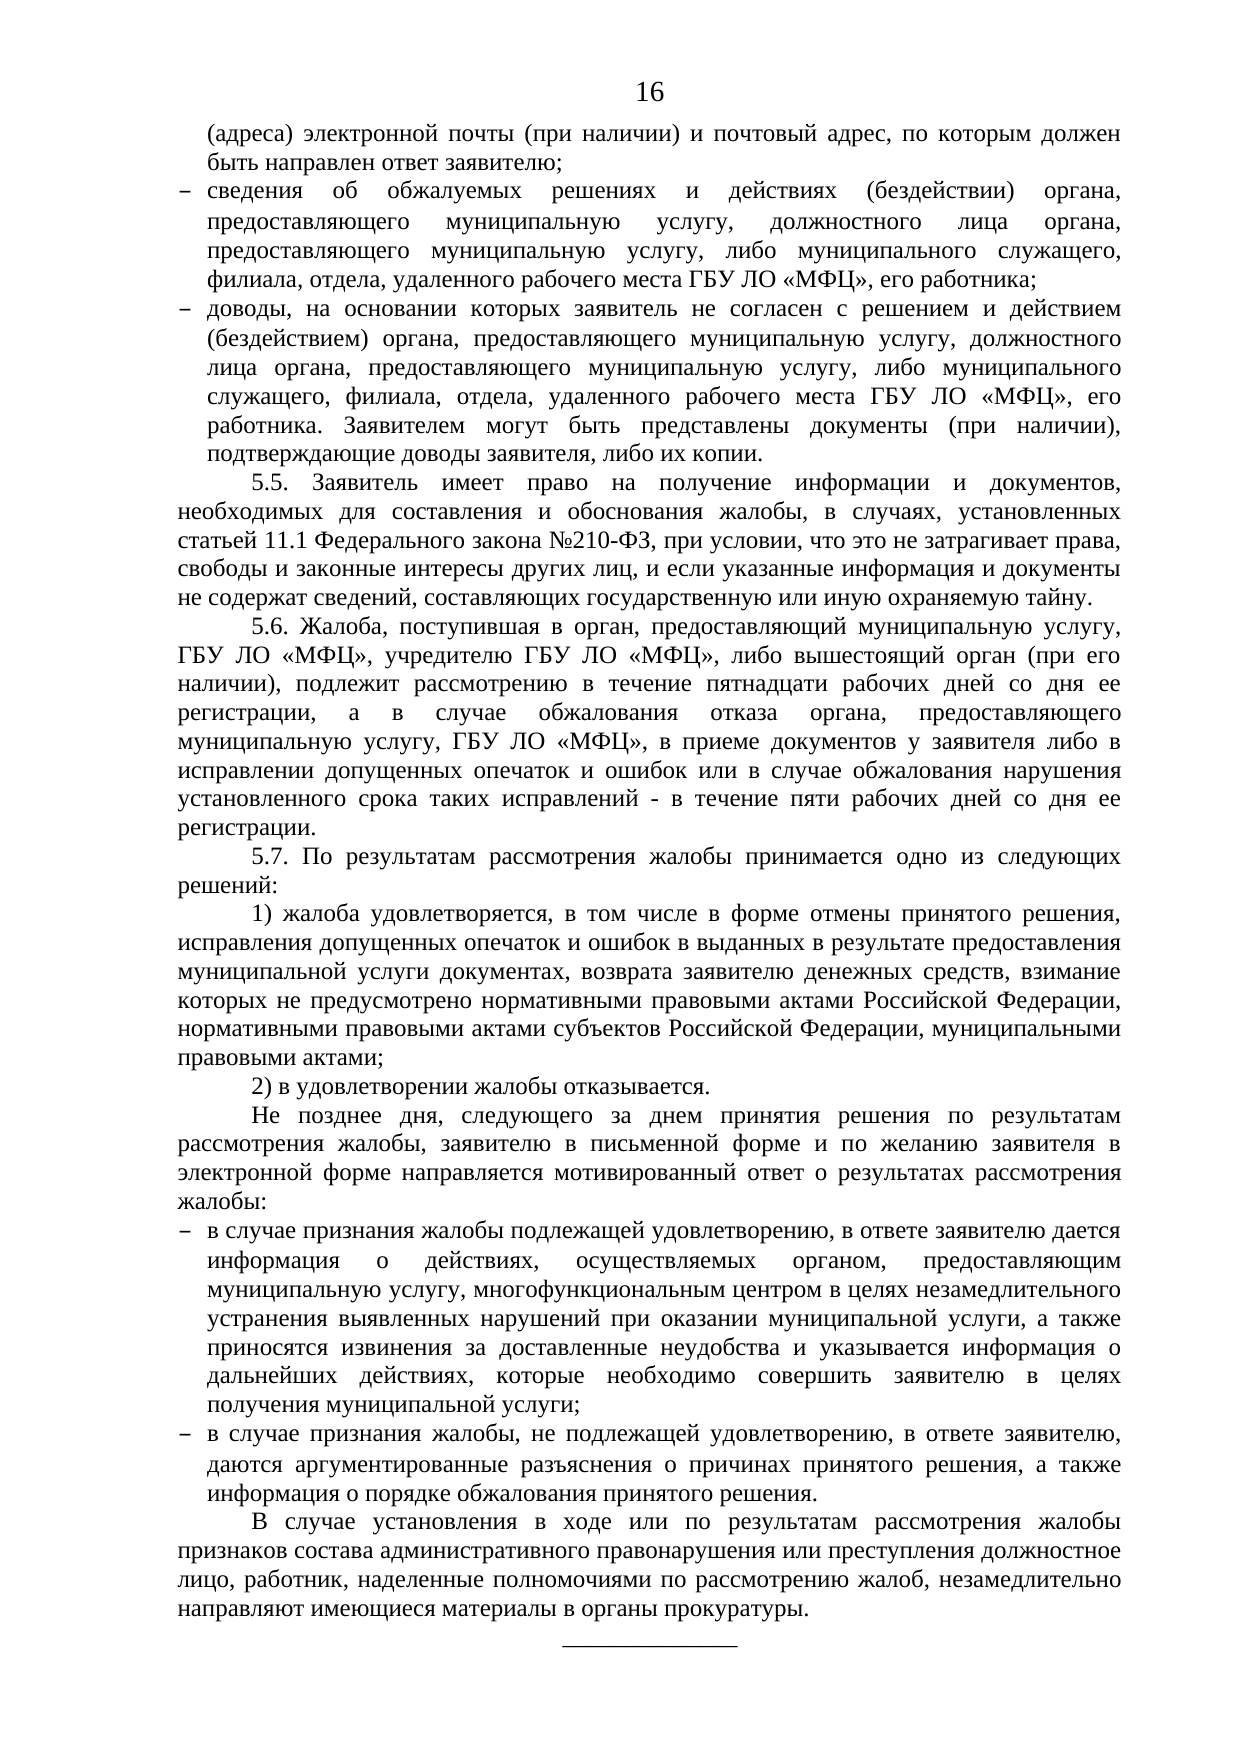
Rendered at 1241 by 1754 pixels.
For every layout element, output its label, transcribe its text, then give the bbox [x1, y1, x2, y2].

list доводы, на основании которых заявитель не согласен с решением и действием (бездействием) органа, предоставляющего муниципальную услугу, должностного лица органа, предоставляющего муниципальную услугу, либо муниципального служащего, филиала, отдела, удаленного рабочего места ГБУ ЛО «МФЦ», его работника. Заявителем могут быть представлены документы (при наличии), подтверждающие доводы заявителя, либо их копии. [177, 293, 1122, 467]
text В случае установления в ходе или по результатам рассмотрения жалобы признаков состава административного правонарушения или преступления должностное лицо, работник, наделенные полномочиями по рассмотрению жалоб, незамедлительно направляют имеющиеся материалы в органы прокуратуры. [177, 1506, 1122, 1621]
text ______________ [177, 1621, 1122, 1650]
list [177, 118, 1122, 176]
text 5.5. Заявитель имеет право на получение информации и документов, необходимых для составления и обоснования жалобы, в случаях, установленных статьей 11.1 Федерального закона №210-ФЗ, при условии, что это не затрагивает права, свободы и законные интересы других лиц, и если указанные информация и документы не содержат сведений, составляющих государственную или иную охраняемую тайну. [177, 467, 1122, 611]
text 5.7. По результатам рассмотрения жалобы принимается одно из следующих решений: [177, 841, 1122, 898]
text 5.6. Жалоба, поступившая в орган, предоставляющий муниципальную услугу, ГБУ ЛО «МФЦ», учредителю ГБУ ЛО «МФЦ», либо вышестоящий орган (при его наличии), подлежит рассмотрению в течение пятнадцати рабочих дней со дня ее регистрации, а в случае обжалования отказа органа, предоставляющего муниципальную услугу, ГБУ ЛО «МФЦ», в приеме документов у заявителя либо в исправлении допущенных опечаток и ошибок или в случае обжалования нарушения установленного срока таких исправлений - в течение пяти рабочих дней со дня ее регистрации. [177, 611, 1122, 841]
list в случае признания жалобы подлежащей удовлетворению, в ответе заявителю дается информация о действиях, осуществляемых органом, предоставляющим муниципальную услугу, многофункциональным центром в целях незамедлительного устранения выявленных нарушений при оказании муниципальной услуги, а также приносятся извинения за доставленные неудобства и указывается информация о дальнейших действиях, которые необходимо совершить заявителю в целях получения муниципальной услуги; [177, 1215, 1122, 1418]
list в случае признания жалобы, не подлежащей удовлетворению, в ответе заявителю, даются аргументированные разъяснения о причинах принятого решения, а также информация о порядке обжалования принятого решения. [177, 1418, 1122, 1506]
text 2) в удовлетворении жалобы отказывается. [177, 1071, 1122, 1100]
text 1) жалоба удовлетворяется, в том числе в форме отмены принятого решения, исправления допущенных опечаток и ошибок в выданных в результате предоставления муниципальной услуги документах, возврата заявителю денежных средств, взимание которых не предусмотрено нормативными правовыми актами Российской Федерации, нормативными правовыми актами субъектов Российской Федерации, муниципальными правовыми актами; [177, 898, 1122, 1071]
text Не позднее дня, следующего за днем принятия решения по результатам рассмотрения жалобы, заявителю в письменной форме и по желанию заявителя в электронной форме направляется мотивированный ответ о результатах рассмотрения жалобы: [177, 1100, 1122, 1215]
list сведения об обжалуемых решениях и действиях (бездействии) органа, предоставляющего муниципальную услугу, должностного лица органа, предоставляющего муниципальную услугу, либо муниципального служащего, филиала, отдела, удаленного рабочего места ГБУ ЛО «МФЦ», его работника; [177, 176, 1122, 293]
